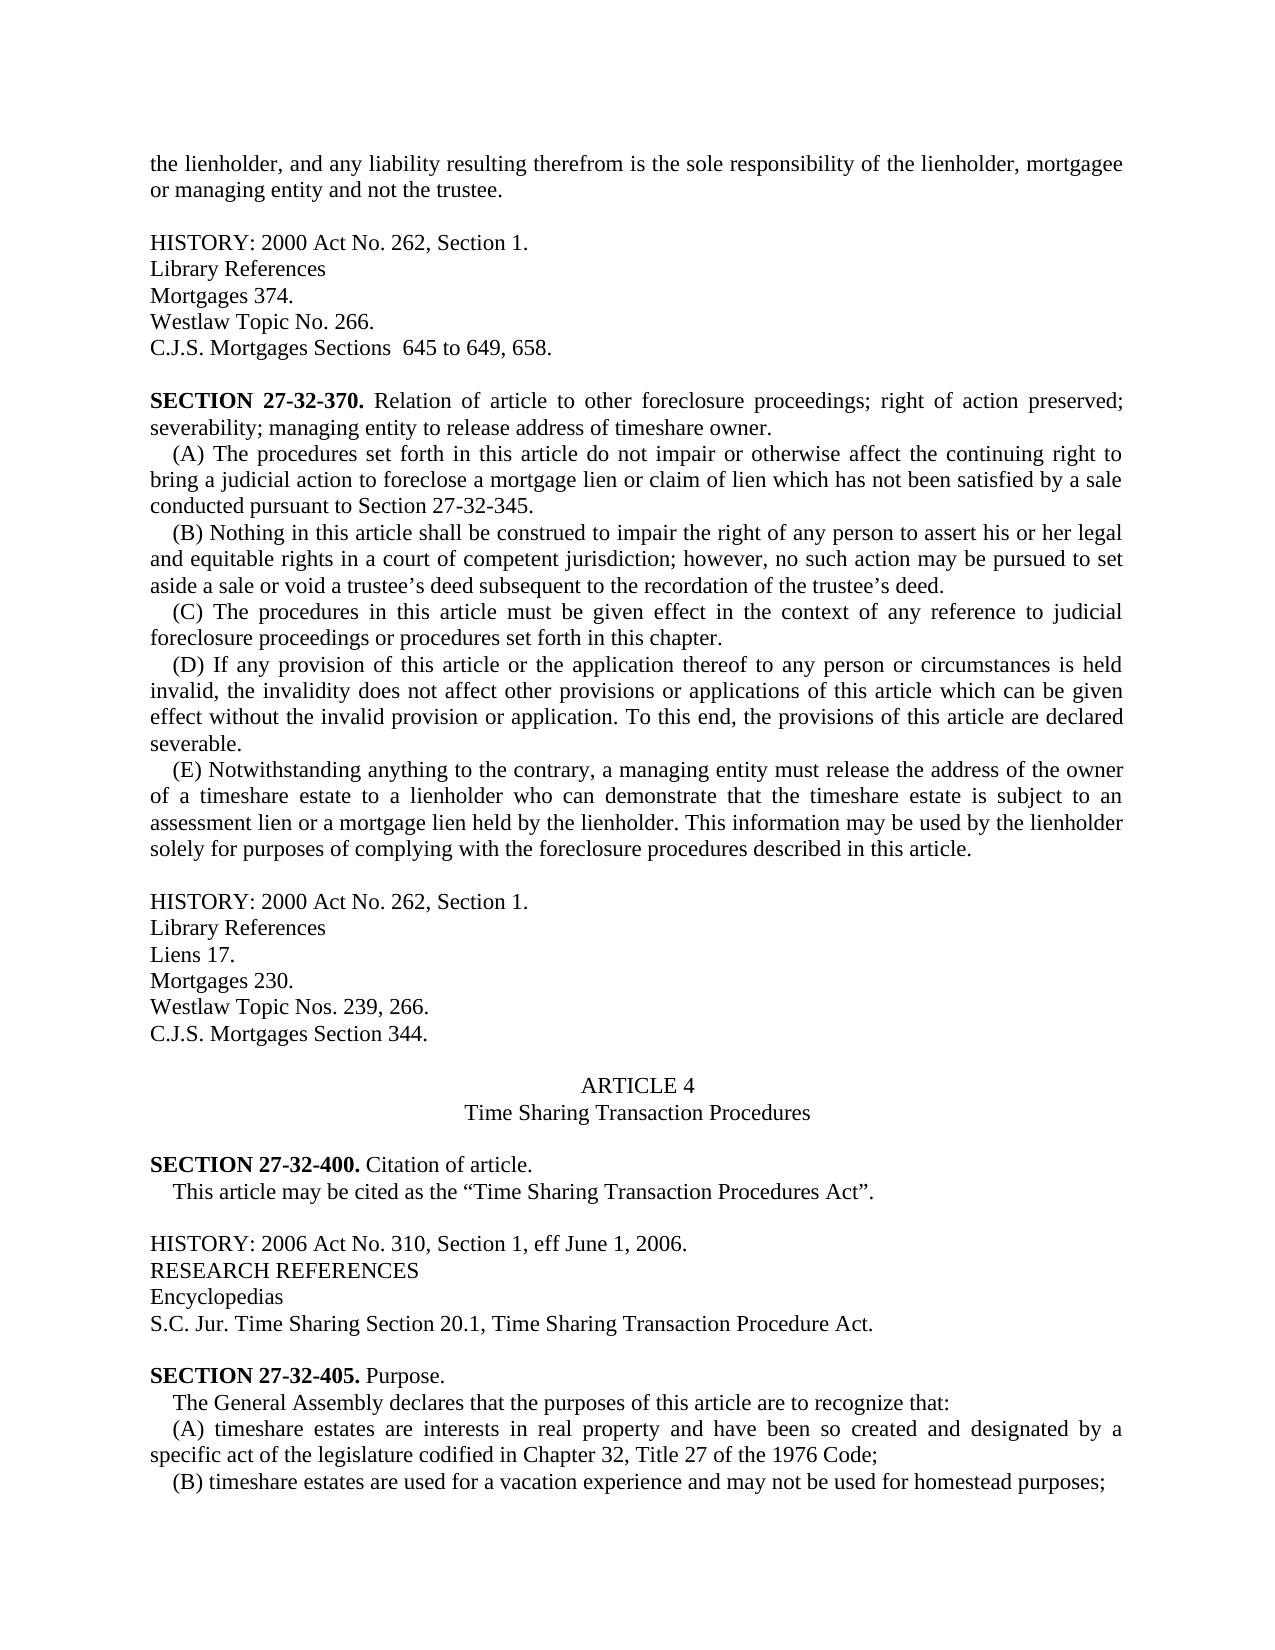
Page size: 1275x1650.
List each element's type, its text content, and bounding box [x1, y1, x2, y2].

text (A) timeshare estates are interests in real property and have been so created and designated by a specific act of the legislature codified in Chapter 32, Title 27 of the 1976 Code; [150, 1415, 1125, 1468]
text Library References [150, 914, 1125, 941]
text Mortgages 230. [150, 967, 1125, 993]
text Encyclopedias [150, 1283, 1125, 1309]
text HISTORY: 2000 Act No. 262, Section 1. [150, 229, 1125, 255]
text (D) If any provision of this article or the application thereof to any person or circumstances is held invalid, the invalidity does not affect other provisions or applications of this article which can be given effect without the invalid provision or application. To this end, the provisions of this article are declared severable. [150, 651, 1125, 756]
text Westlaw Topic Nos. 239, 266. [150, 993, 1125, 1020]
text SECTION 27-32-405. Purpose. [150, 1362, 1125, 1389]
text HISTORY: 2006 Act No. 310, Section 1, eff June 1, 2006. [150, 1231, 1125, 1257]
text RESEARCH REFERENCES [150, 1257, 1125, 1283]
text Westlaw Topic No. 266. [150, 308, 1125, 334]
text (B) timeshare estates are used for a vacation experience and may not be used for homestead purposes; [150, 1468, 1125, 1494]
text (B) Nothing in this article shall be construed to impair the right of any person to assert his or her legal and equitable rights in a court of competent jurisdiction; however, no such action may be pursued to set aside a sale or void a trustee’s deed subsequent to the recordation of the trustee’s deed. [150, 519, 1125, 598]
text (A) The procedures set forth in this article do not impair or otherwise affect the continuing right to bring a judicial action to foreclose a mortgage lien or claim of lien which has not been satisfied by a sale conducted pursuant to Section 27-32-345. [150, 440, 1125, 519]
text Mortgages 374. [150, 282, 1125, 308]
text (E) Notwithstanding anything to the contrary, a managing entity must release the address of the owner of a timeshare estate to a lienholder who can demonstrate that the timeshare estate is subject to an assessment lien or a mortgage lien held by the lienholder. This information may be used by the lienholder solely for purposes of complying with the foreclosure procedures described in this article. [150, 756, 1125, 862]
text The General Assembly declares that the purposes of this article are to recognize that: [150, 1389, 1125, 1415]
text ARTICLE 4 [150, 1072, 1125, 1099]
text SECTION 27-32-400. Citation of article. [150, 1151, 1125, 1178]
text SECTION 27-32-370. Relation of article to other foreclosure proceedings; right of action preserved; severability; managing entity to release address of timeshare owner. [150, 387, 1125, 440]
text HISTORY: 2000 Act No. 262, Section 1. [150, 888, 1125, 914]
text Liens 17. [150, 941, 1125, 967]
text Time Sharing Transaction Procedures [150, 1099, 1125, 1125]
text (C) The procedures in this article must be given effect in the context of any reference to judicial foreclosure proceedings or procedures set forth in this chapter. [150, 598, 1125, 651]
text C.J.S. Mortgages Section 344. [150, 1020, 1125, 1046]
text C.J.S. Mortgages Sections 645 to 649, 658. [150, 334, 1125, 361]
text S.C. Jur. Time Sharing Section 20.1, Time Sharing Transaction Procedure Act. [150, 1309, 1125, 1336]
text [150, 150, 1125, 203]
text Library References [150, 255, 1125, 282]
text This article may be cited as the “Time Sharing Transaction Procedures Act”. [150, 1178, 1125, 1204]
